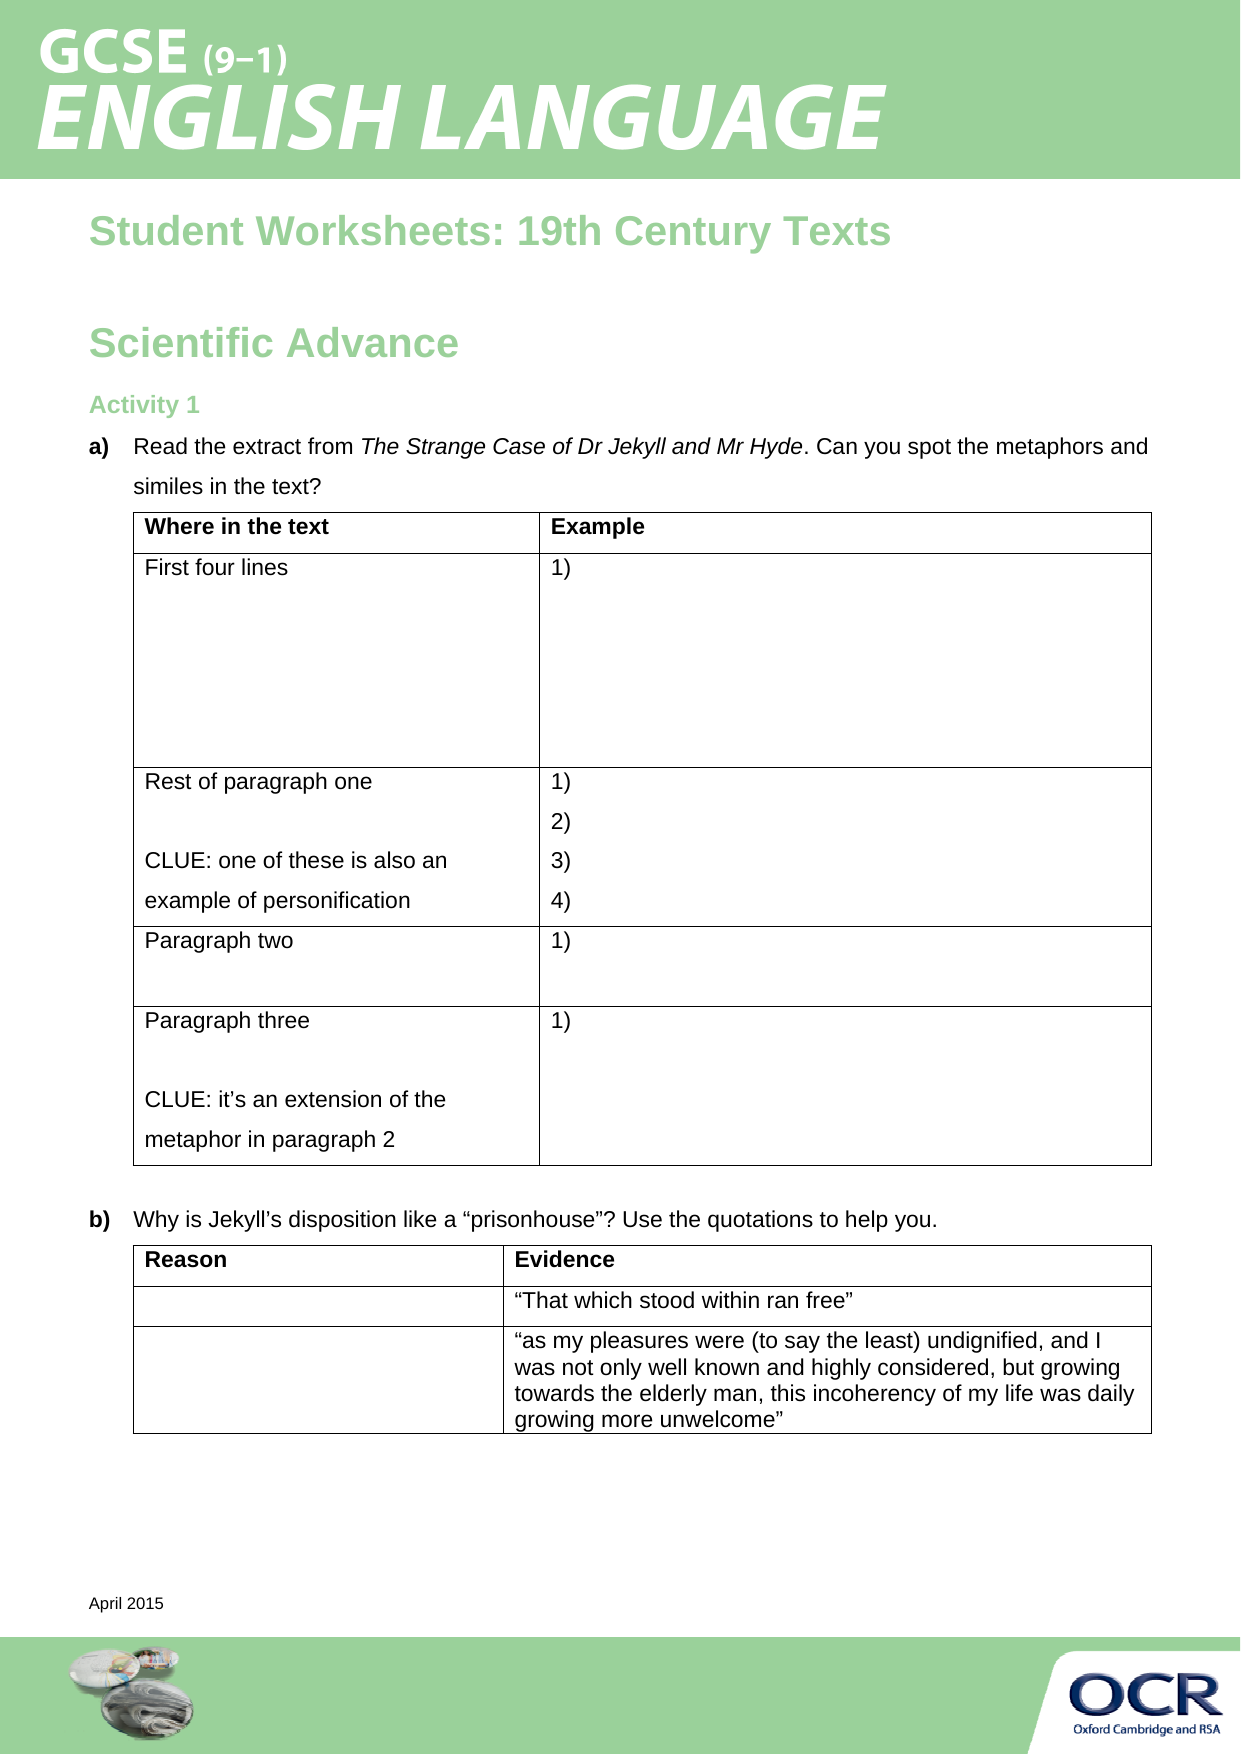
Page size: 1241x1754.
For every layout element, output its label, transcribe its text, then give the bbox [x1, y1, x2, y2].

subtitle Scientific Advance [89, 318, 1152, 366]
table_cell Paragraph two [134, 927, 539, 1006]
table_cell Rest of paragraph one CLUE: one of these is also an example of personification [134, 768, 539, 926]
table_cell Paragraph three CLUE: it’s an extension of the metaphor in paragraph 2 [134, 1007, 539, 1165]
table_cell [134, 1327, 503, 1433]
table_cell 1) [540, 927, 1151, 1006]
table_cell 1) [540, 554, 1151, 767]
table_header Evidence [504, 1246, 1151, 1286]
table_cell First four lines [134, 554, 539, 767]
subtitle Student Worksheets: 19th Century Texts [89, 207, 1152, 255]
subtitle Activity 1 [89, 390, 1152, 419]
text a) Read the extract from The Strange Case of Dr Jekyll and Mr Hyde. Can you spot the metaphors and similes in the text? [89, 433, 1152, 499]
table_header Example [540, 513, 1151, 553]
table_cell [134, 1287, 503, 1326]
table_cell 1) [540, 1007, 1151, 1165]
table_cell “That which stood within ran free” [504, 1287, 1151, 1326]
table_cell “as my pleasures were (to say the least) undignified, and I was not only well known and highly considered, but growing towards the elderly man, this incoherency of my life was daily growing more unwelcome” [504, 1327, 1151, 1433]
table_cell 1) 2) 3) 4) [540, 768, 1151, 926]
text b) Why is Jekyll’s disposition like a “prisonhouse”? Use the quotations to help you. [89, 1206, 1152, 1232]
table_header Where in the text [134, 513, 539, 553]
picture [0, 0, 1241, 179]
table_header Reason [134, 1246, 503, 1286]
picture [0, 1637, 1241, 1754]
